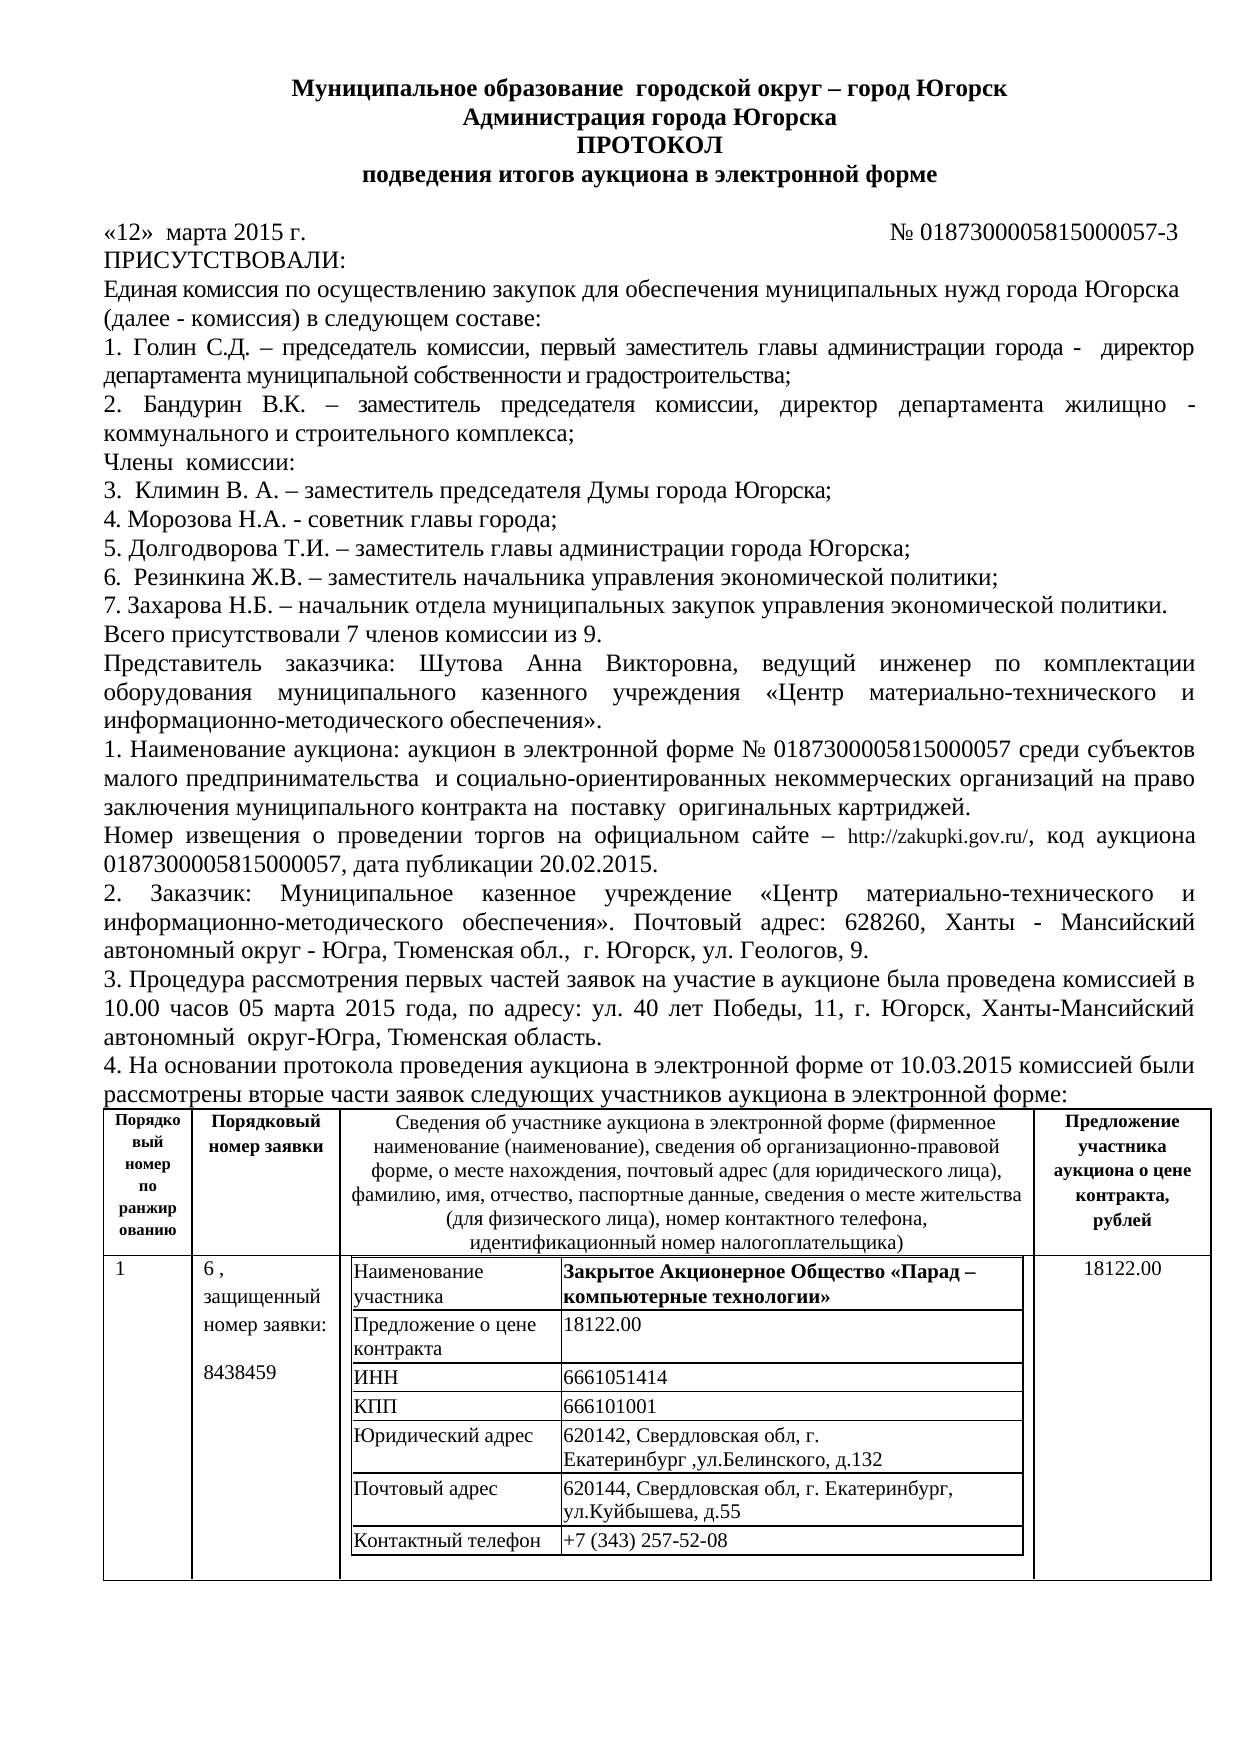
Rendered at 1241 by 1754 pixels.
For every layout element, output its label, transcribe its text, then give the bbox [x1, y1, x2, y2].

text Муниципальное образование городской округ – город Югорск [103, 73, 1196, 102]
text 4. Морозова Н.А. - советник главы города; [103, 504, 1196, 533]
text 1. Наименование аукциона: аукцион в электронной форме № 0187300005815000057 среди субъектов малого предпринимательства и социально-ориентированных некоммерческих организаций на право заключения муниципального контракта на поставку оригинальных картриджей. [103, 734, 1196, 821]
table_header Порядковый номер по ранжированию [104, 1110, 191, 1255]
text Всего присутствовали 7 членов комиссии из 9. [103, 619, 1226, 648]
text Номер извещения о проведении торгов на официальном сайте – http://zakupki.gov.ru/, код аукциона 0187300005815000057, дата публикации 20.02.2015. [103, 821, 1196, 878]
text 2. Заказчик: Муниципальное казенное учреждение «Центр материально-технического и информационно-методического обеспечения». Почтовый адрес: 628260, Ханты - Мансийский автономный округ - Югра, Тюменская обл., г. Югорск, ул. Геологов, 9. [103, 878, 1196, 964]
table_cell 6 , защищенный номер заявки: 8438459 [193, 1256, 339, 1579]
table_cell 1 [104, 1256, 191, 1579]
text подведения итогов аукциона в электронной форме [103, 159, 1196, 188]
table_header Порядковый номер заявки [193, 1110, 339, 1255]
text 2. Бандурин В.К. – заместитель председателя комиссии, директор департамента жилищно - коммунального и строительного комплекса; [103, 389, 1196, 447]
text 3. Климин В. А. – заместитель председателя Думы города Югорска; [103, 476, 1196, 504]
text 1. Голин С.Д. – председатель комиссии, первый заместитель главы администрации города - директор департамента муниципальной собственности и градостроительства; [103, 332, 1196, 389]
text 4. На основании протокола проведения аукциона в электронной форме от 10.03.2015 комиссией были рассмотрены вторые части заявок следующих участников аукциона в электронной форме: [103, 1051, 1196, 1108]
text ПРИСУТСТВОВАЛИ: [103, 246, 1196, 274]
text ПРОТОКОЛ [103, 131, 1196, 159]
table_cell 18122.00 [1035, 1256, 1210, 1579]
text 7. Захарова Н.Б. – начальник отдела муниципальных закупок управления экономической политики. [103, 591, 1196, 619]
text Члены комиссии: [103, 447, 1196, 476]
text Администрация города Югорска [103, 102, 1196, 131]
text 3. Процедура рассмотрения первых частей заявок на участие в аукционе была проведена комиссией в 10.00 часов 05 марта 2015 года, по адресу: ул. 40 лет Победы, 11, г. Югорск, Ханты-Мансийский автономный округ-Югра, Тюменская область. [103, 964, 1196, 1051]
text Представитель заказчика: Шутова Анна Викторовна, ведущий инженер по комплектации оборудования муниципального казенного учреждения «Центр материально-технического и информационно-методического обеспечения». [103, 648, 1196, 734]
text 6. Резинкина Ж.В. – заместитель начальника управления экономической политики; [103, 562, 1196, 591]
text «12» марта 2015 г. № 0187300005815000057-3 [103, 217, 1196, 246]
text 5. Долгодворова Т.И. – заместитель главы администрации города Югорска; [103, 533, 1196, 562]
table_cell [341, 1256, 1033, 1579]
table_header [341, 1110, 1033, 1255]
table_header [1035, 1110, 1210, 1255]
text Единая комиссия по осуществлению закупок для обеспечения муниципальных нужд города Югорска (далее - комиссия) в следующем составе: [103, 274, 1196, 332]
